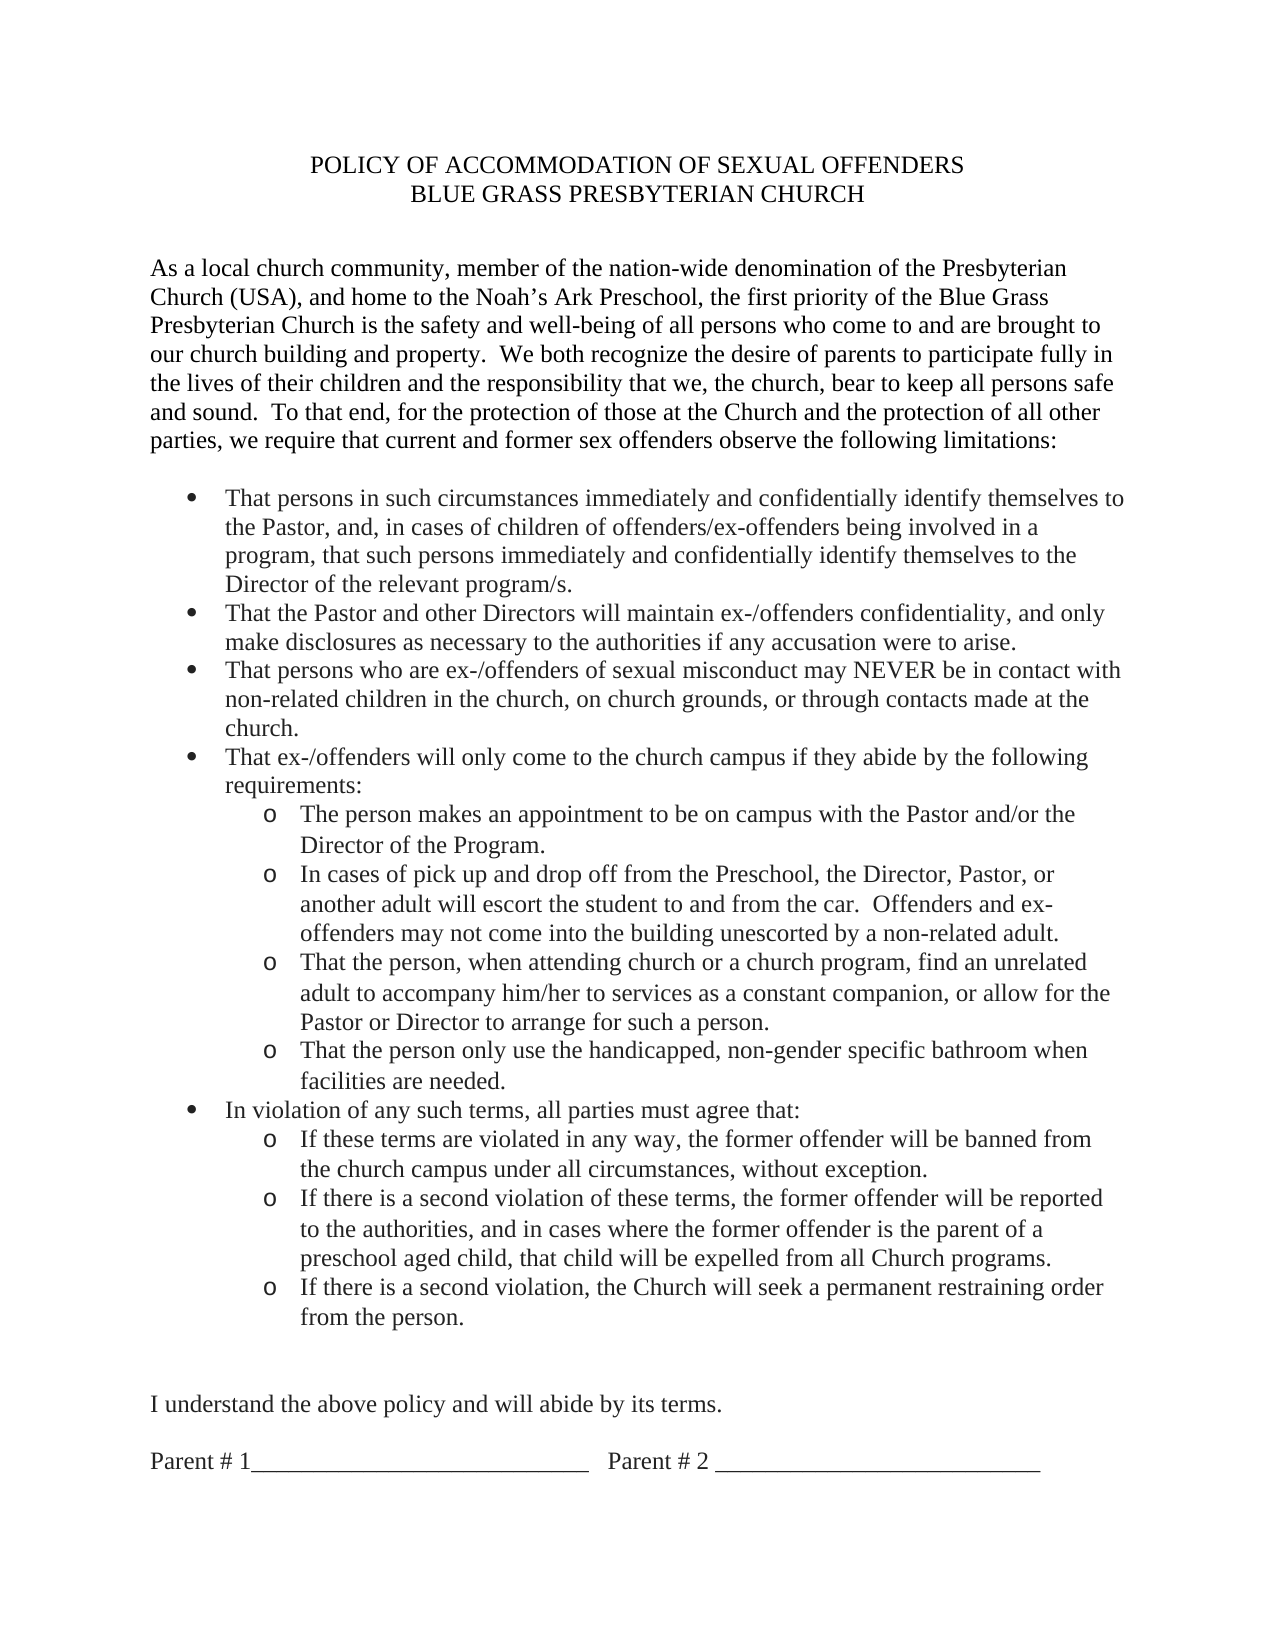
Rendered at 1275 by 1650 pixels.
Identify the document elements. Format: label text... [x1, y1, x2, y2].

list If there is a second violation, the Church will seek a permanent restraining order from the person. [262, 1272, 1125, 1331]
list If there is a second violation of these terms, the former offender will be reported to the authorities, and in cases where the former offender is the parent of a preschool aged child, that child will be expelled from all Church programs. [262, 1183, 1125, 1272]
list In violation of any such terms, all parties must agree that: [187, 1095, 1125, 1124]
text I understand the above policy and will abide by its terms. [150, 1389, 1125, 1417]
list That the Pastor and other Directors will maintain ex-/offenders confidentiality, and only make disclosures as necessary to the authorities if any accusation were to arise. [187, 598, 1125, 655]
text BLUE GRASS PRESBYTERIAN CHURCH [150, 179, 1125, 207]
text Parent # 1___________________________ Parent # 2 __________________________ [150, 1446, 1125, 1475]
text POLICY OF ACCOMMODATION OF SEXUAL OFFENDERS [150, 150, 1125, 179]
text As a local church community, member of the nation-wide denomination of the Presbyterian Church (USA), and home to the Noah’s Ark Preschool, the first priority of the Blue Grass Presbyterian Church is the safety and well-being of all persons who come to and are brought to our church building and property. We both recognize the desire of parents to participate fully in the lives of their children and the responsibility that we, the church, bear to keep all persons safe and sound. To that end, for the protection of those at the Church and the protection of all other parties, we require that current and former sex offenders observe the following limitations: [150, 253, 1125, 454]
list That persons in such circumstances immediately and confidentially identify themselves to the Pastor, and, in cases of children of offenders/ex-offenders being involved in a program, that such persons immediately and confidentially identify themselves to the Director of the relevant program/s. [187, 483, 1125, 598]
list In cases of pick up and drop off from the Preschool, the Director, Pastor, or another adult will escort the student to and from the car. Offenders and ex-offenders may not come into the building unescorted by a non-related adult. [262, 859, 1125, 947]
list That the person, when attending church or a church program, find an unrelated adult to accompany him/her to services as a constant companion, or allow for the Pastor or Director to arrange for such a person. [262, 947, 1125, 1035]
list That the person only use the handicapped, non-gender specific bathroom when facilities are needed. [262, 1035, 1125, 1095]
list The person makes an appointment to be on campus with the Pastor and/or the Director of the Program. [262, 799, 1125, 859]
list That persons who are ex-/offenders of sexual misconduct may NEVER be in contact with non-related children in the church, on church grounds, or through contacts made at the church. [187, 655, 1125, 742]
list If these terms are violated in any way, the former offender will be banned from the church campus under all circumstances, without exception. [262, 1124, 1125, 1183]
list That ex-/offenders will only come to the church campus if they abide by the following requirements: [187, 742, 1125, 799]
